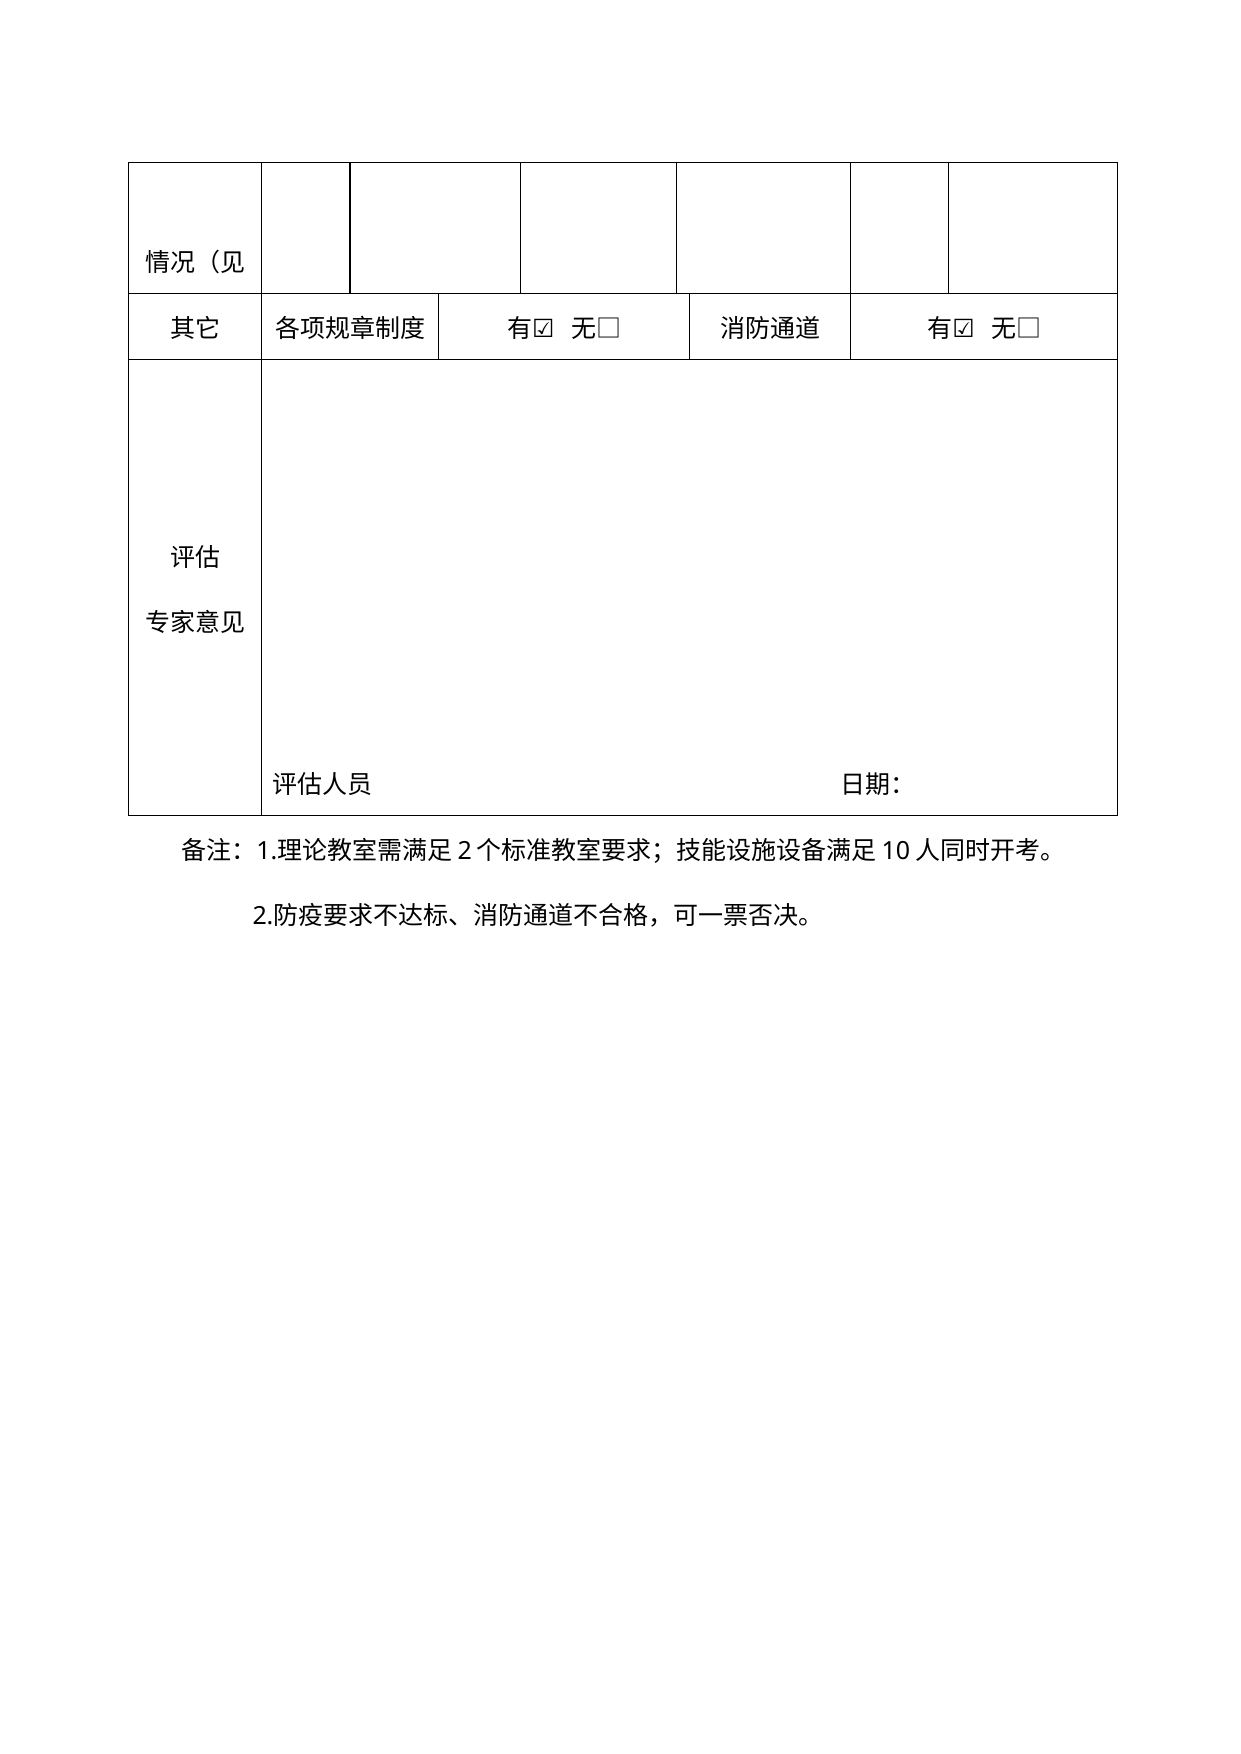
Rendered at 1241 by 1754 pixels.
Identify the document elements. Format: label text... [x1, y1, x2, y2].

table_cell 有☑ 无□ [851, 294, 1117, 359]
table_cell …… [262, 163, 349, 293]
table_cell [677, 163, 850, 293]
table_cell 各项规章制度 [262, 294, 438, 359]
table_cell 评估人员 日期： [262, 360, 1117, 815]
table_cell [521, 163, 676, 293]
table_cell 消防通道 [690, 294, 850, 359]
table_cell 有☑ 无□ [439, 294, 689, 359]
table_cell [851, 163, 948, 293]
table_cell [949, 163, 1117, 293]
table_cell 备注：1.理论教室需满足2个标准教室要求；技能设施设备满足10人同时开考。 2.防疫要求不达标、消防通道不合格，可一票否决。 [129, 816, 1118, 946]
table_cell 评估 专家意见 [129, 360, 261, 815]
table_cell [351, 163, 520, 293]
table_cell 其它 [129, 294, 261, 359]
